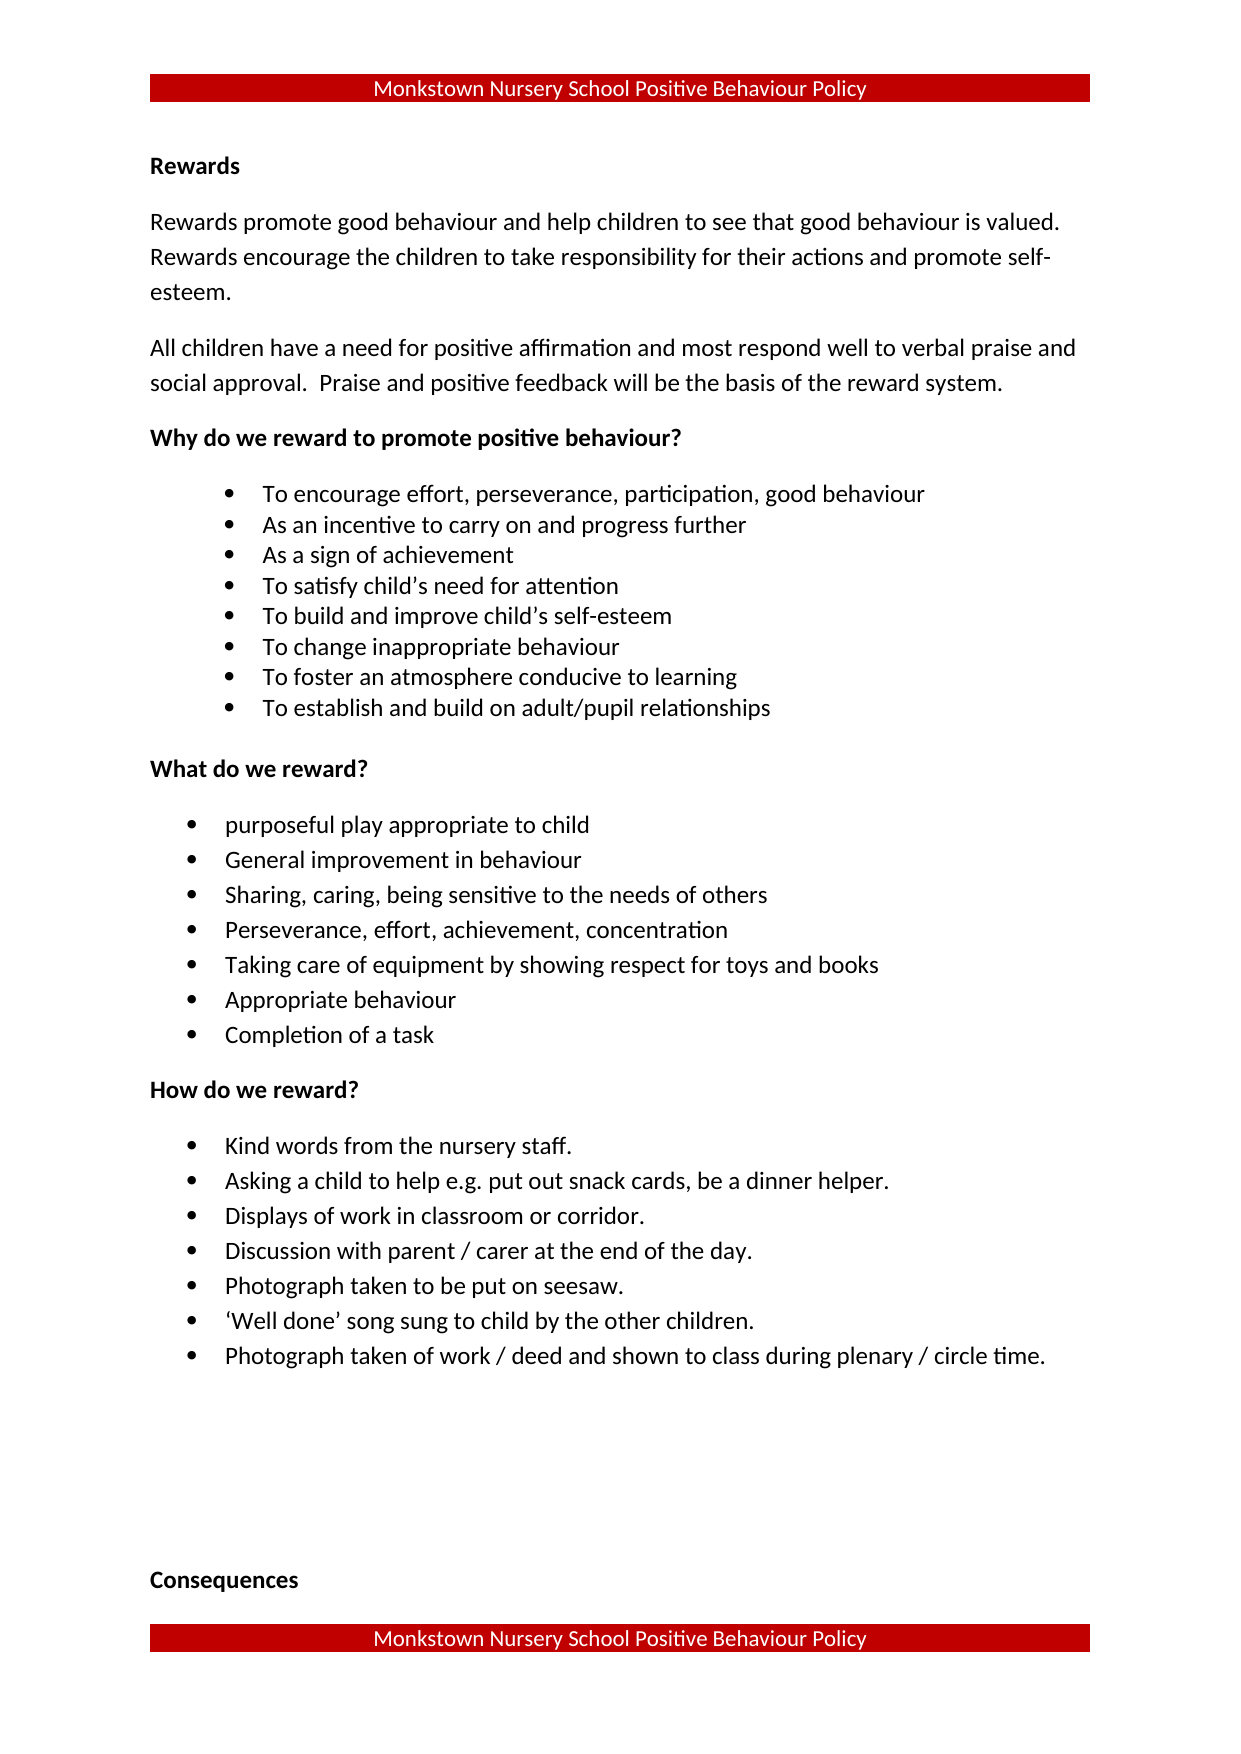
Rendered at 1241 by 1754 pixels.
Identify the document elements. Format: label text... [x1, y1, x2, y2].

list Taking care of equipment by showing respect for toys and books [187, 949, 1090, 979]
list General improvement in behaviour [187, 844, 1090, 874]
list To satisfy child’s need for attention [225, 570, 1090, 600]
list Asking a child to help e.g. put out snack cards, be a dinner helper. [187, 1166, 1090, 1196]
list As an incentive to carry on and progress further [225, 509, 1090, 539]
text Consequences [150, 1564, 1090, 1594]
list ‘Well done’ song sung to child by the other children. [187, 1306, 1090, 1336]
list Kind words from the nursery staff. [187, 1131, 1090, 1161]
text All children have a need for positive affirmation and most respond well to verbal praise and social approval. Praise and positive feedback will be the basis of the reward system. [150, 332, 1090, 397]
list To foster an atmosphere conducive to learning [225, 661, 1090, 692]
list To change inappropriate behaviour [225, 631, 1090, 661]
list Photograph taken of work / deed and shown to class during plenary / circle time. [187, 1341, 1090, 1371]
text How do we reward? [150, 1075, 1090, 1105]
list Sharing, caring, being sensitive to the needs of others [187, 879, 1090, 909]
text What do we reward? [150, 753, 1090, 783]
text Why do we reward to promote positive behaviour? [150, 422, 1090, 453]
text Rewards [150, 150, 1090, 181]
list To build and improve child’s self-esteem [225, 600, 1090, 631]
list As a sign of achievement [225, 539, 1090, 570]
list Appropriate behaviour [187, 984, 1090, 1014]
list purposeful play appropriate to child [187, 809, 1090, 839]
list Perseverance, effort, achievement, concentration [187, 914, 1090, 944]
list To establish and build on adult/pupil relationships [225, 692, 1090, 722]
list Completion of a task [187, 1019, 1090, 1049]
list Photograph taken to be put on seesaw. [187, 1271, 1090, 1301]
text Rewards promote good behaviour and help children to see that good behaviour is valued. Rewards encourage the children to take responsibility for their actions and promote self-esteem. [150, 206, 1090, 306]
list To encourage effort, perseverance, participation, good behaviour [225, 478, 1090, 509]
list Displays of work in classroom or corridor. [187, 1201, 1090, 1231]
list Discussion with parent / carer at the end of the day. [187, 1236, 1090, 1266]
